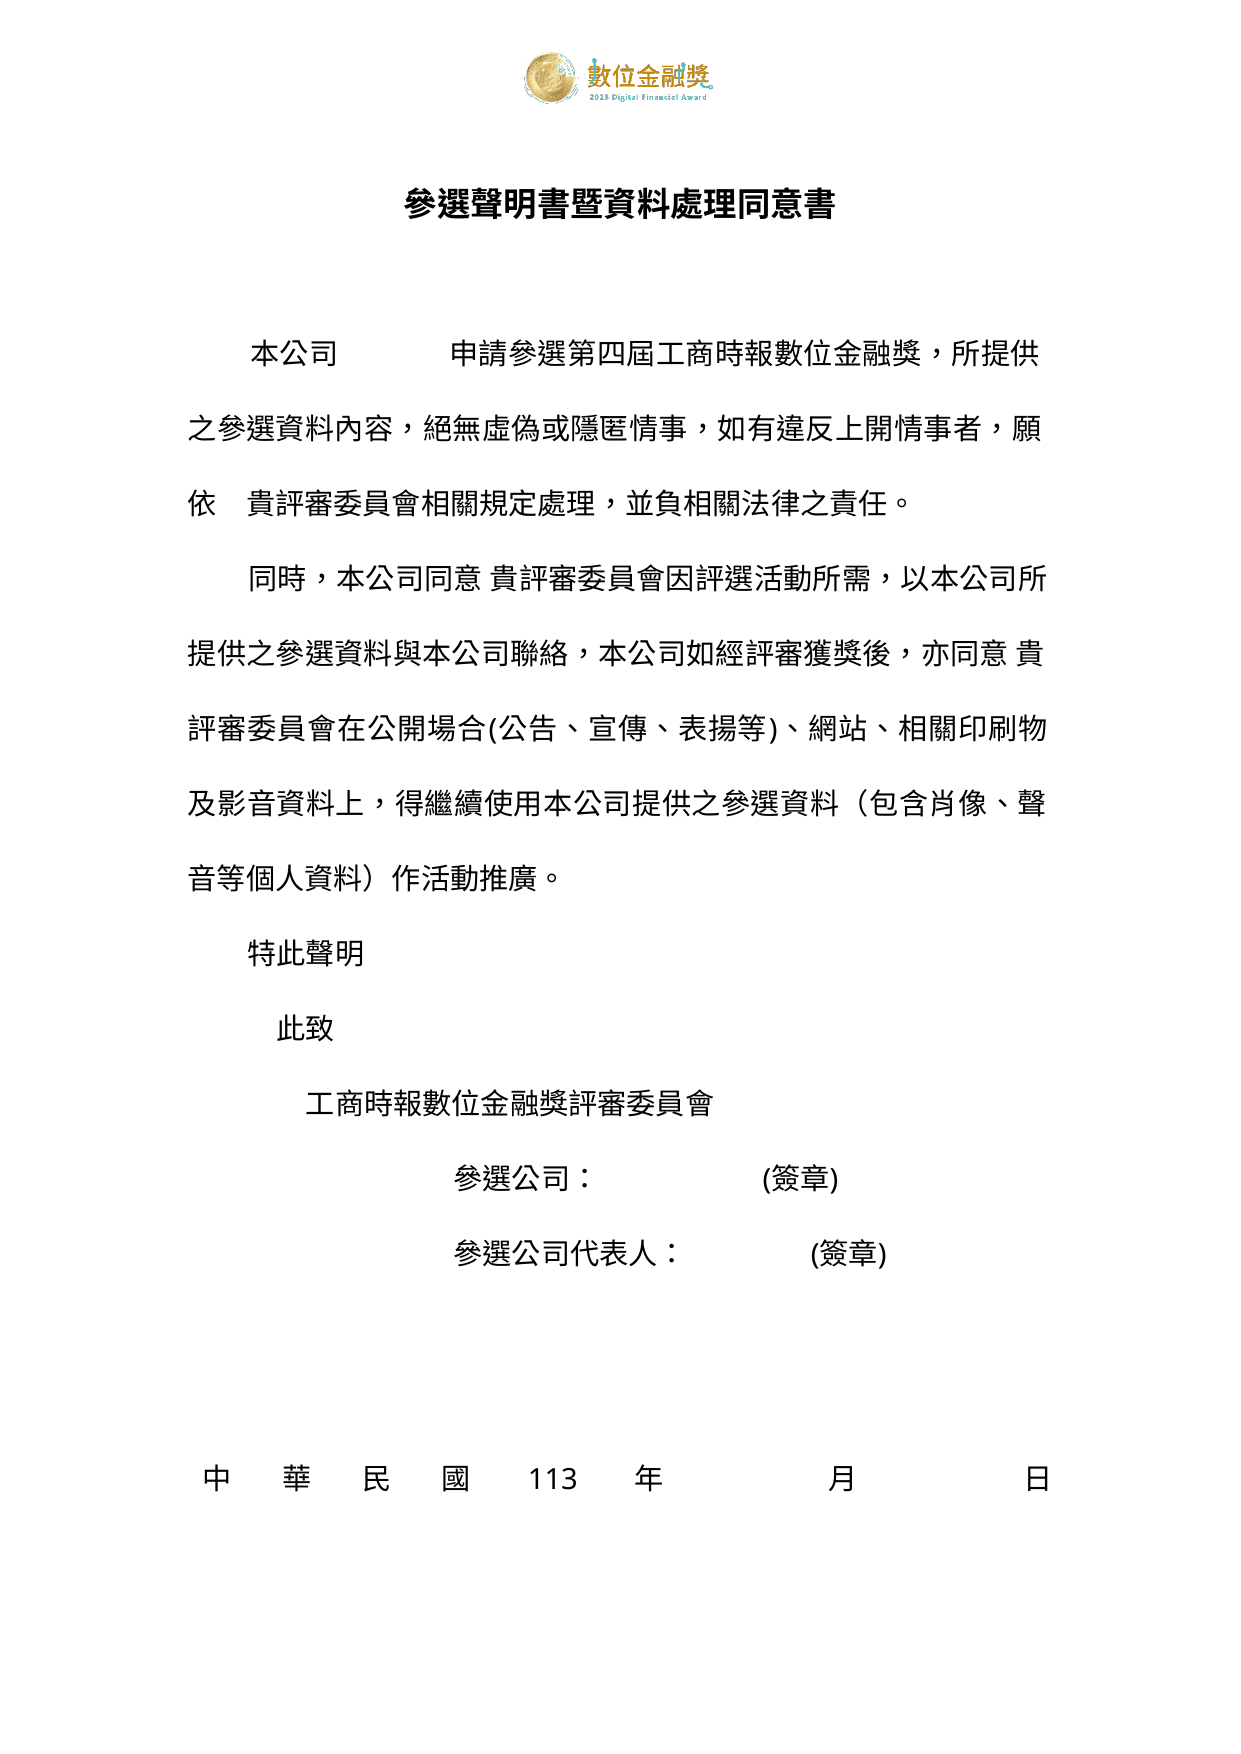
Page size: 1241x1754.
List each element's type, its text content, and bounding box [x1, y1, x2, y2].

text 工商時報數位金融獎評審委員會 [276, 1064, 946, 1139]
text 同時，本公司同意 貴評審委員會因評選活動所需，以本公司所提供之參選資料與本公司聯絡，本公司如經評審獲獎後，亦同意 貴評審委員會在公開場合(公告、宣傳、表揚等)、網站、相關印刷物及影音資料上，得繼續使用本公司提供之參選資料（包含肖像、聲音等個人資料）作活動推廣。 [187, 539, 1048, 914]
text 參選公司代表人： (簽章) [187, 1214, 1118, 1289]
picture [522, 47, 717, 108]
text 參選聲明書暨資料處理同意書 [187, 164, 1053, 239]
text 特此聲明 [187, 914, 1048, 989]
text 此致 [276, 989, 946, 1064]
text 參選公司： (簽章) [187, 1139, 1118, 1214]
text 中華民國113年 月 日 [187, 1439, 1053, 1514]
text 本公司 申請參選第四屆工商時報數位金融獎，所提供之參選資料內容，絕無虛偽或隱匿情事，如有違反上開情事者，願依 貴評審委員會相關規定處理，並負相關法律之責任。 [187, 314, 1044, 539]
